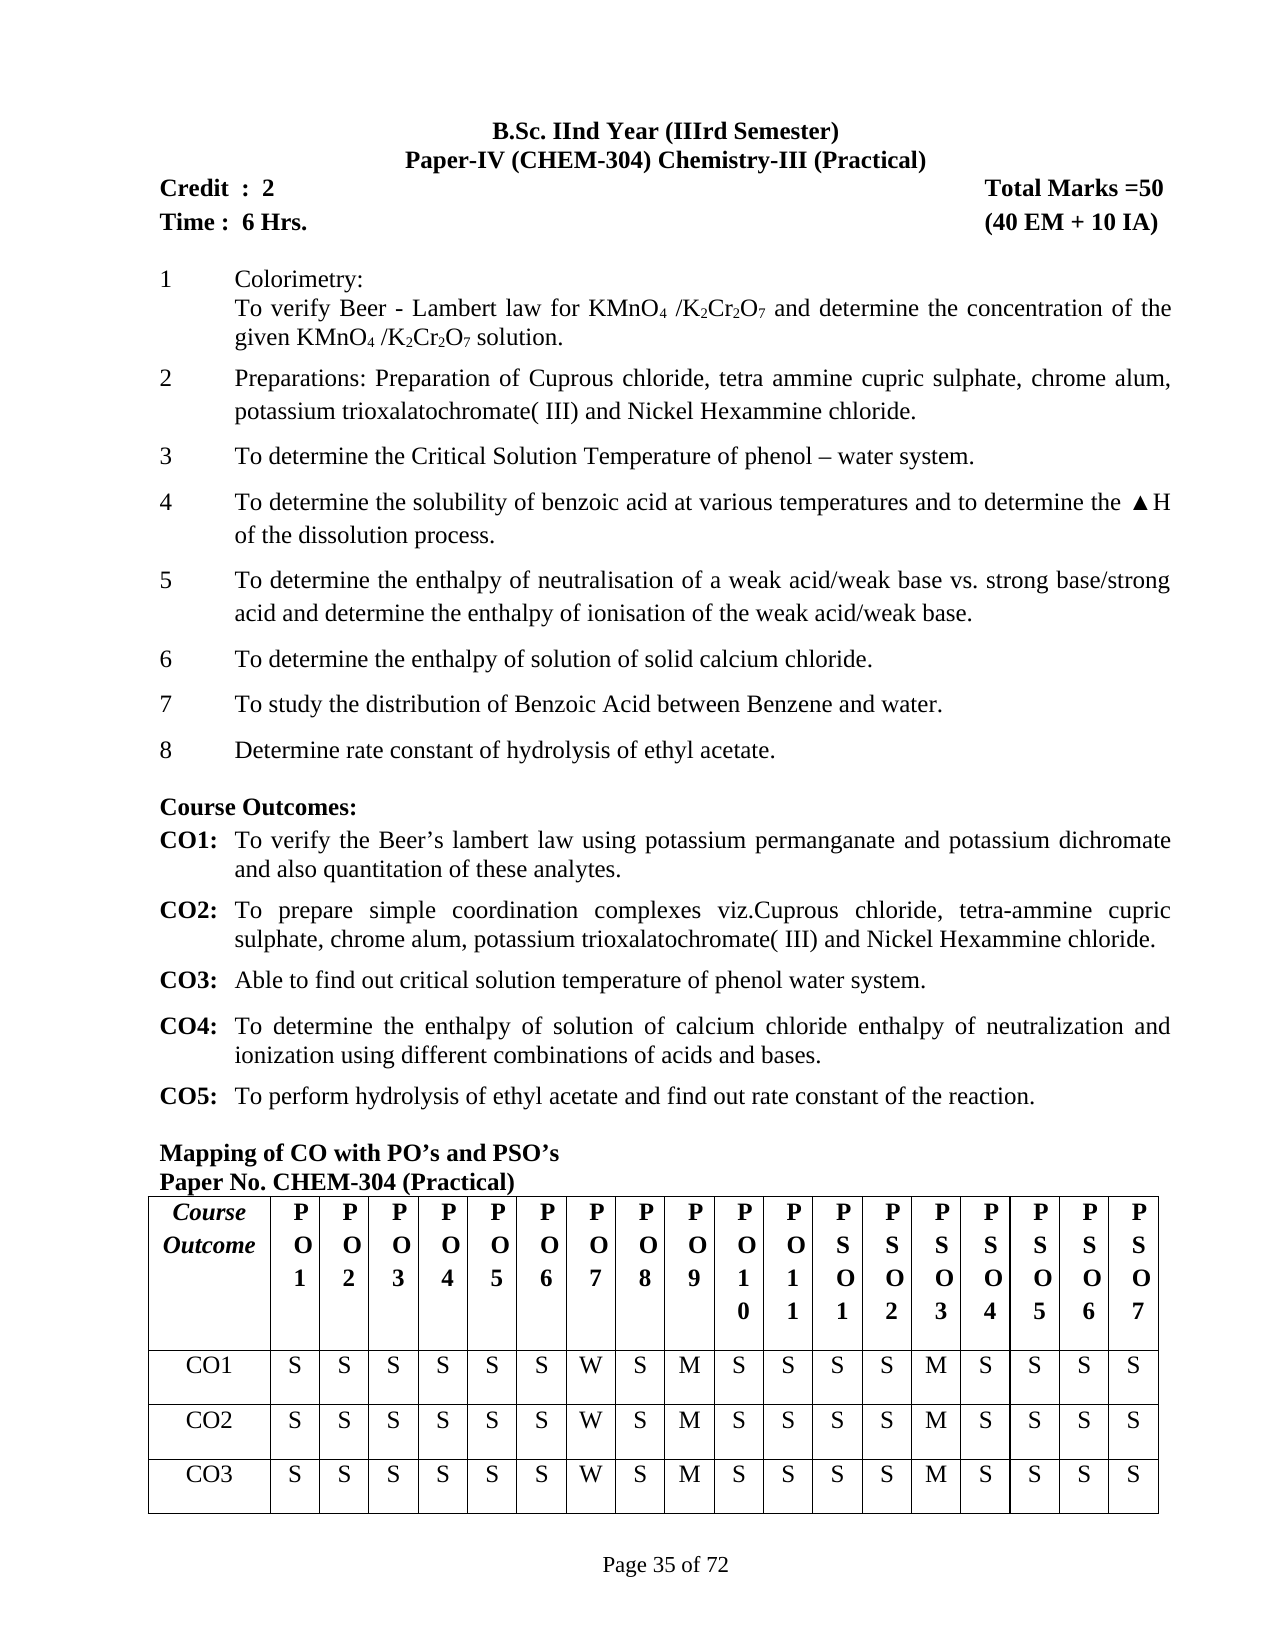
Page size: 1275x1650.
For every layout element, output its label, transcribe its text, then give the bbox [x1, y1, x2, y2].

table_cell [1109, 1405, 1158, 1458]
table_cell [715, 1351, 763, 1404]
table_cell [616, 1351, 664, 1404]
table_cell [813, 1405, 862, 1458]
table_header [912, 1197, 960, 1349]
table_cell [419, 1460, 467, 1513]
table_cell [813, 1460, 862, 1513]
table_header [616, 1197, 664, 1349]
text Mapping of CO with PO’s and PSO’s [159, 1138, 1172, 1167]
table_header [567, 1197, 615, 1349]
text 7 To study the distribution of Benzoic Acid between Benzene and water. [159, 689, 1172, 718]
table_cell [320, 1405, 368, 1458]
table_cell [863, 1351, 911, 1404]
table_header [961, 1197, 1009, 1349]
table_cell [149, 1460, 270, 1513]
text Time : 6 Hrs. (40 EM + 10 IA) [159, 207, 1172, 235]
text 5 To determine the enthalpy of neutralisation of a weak acid/weak base vs. strong base/strong acid and determine the enthalpy of ionisation of the weak acid/weak base. [159, 565, 1172, 627]
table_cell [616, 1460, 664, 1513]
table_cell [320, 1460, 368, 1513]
text 8 Determine rate constant of hydrolysis of ethyl acetate. [159, 735, 1172, 764]
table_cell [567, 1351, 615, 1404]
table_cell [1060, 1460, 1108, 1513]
text 3 To determine the Critical Solution Temperature of phenol – water system. [159, 441, 1172, 470]
text 6 To determine the enthalpy of solution of solid calcium chloride. [159, 644, 1172, 673]
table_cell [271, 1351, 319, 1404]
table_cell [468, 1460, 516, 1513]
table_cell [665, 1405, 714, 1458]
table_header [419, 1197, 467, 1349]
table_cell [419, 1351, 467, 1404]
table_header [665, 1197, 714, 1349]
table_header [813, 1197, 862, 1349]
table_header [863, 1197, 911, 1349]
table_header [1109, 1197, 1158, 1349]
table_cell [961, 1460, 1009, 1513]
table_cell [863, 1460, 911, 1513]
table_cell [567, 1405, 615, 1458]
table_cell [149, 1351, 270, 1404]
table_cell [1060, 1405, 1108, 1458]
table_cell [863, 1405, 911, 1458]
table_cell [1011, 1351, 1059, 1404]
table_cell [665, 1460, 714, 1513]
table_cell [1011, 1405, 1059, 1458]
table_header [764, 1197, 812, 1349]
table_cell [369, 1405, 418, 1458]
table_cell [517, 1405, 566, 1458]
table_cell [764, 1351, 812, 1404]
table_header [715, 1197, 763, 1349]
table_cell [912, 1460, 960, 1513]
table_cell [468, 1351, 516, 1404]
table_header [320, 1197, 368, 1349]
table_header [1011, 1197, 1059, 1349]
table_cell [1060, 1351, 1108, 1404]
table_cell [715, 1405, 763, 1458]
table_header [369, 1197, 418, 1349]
text B.Sc. IInd Year (IIIrd Semester) [159, 116, 1172, 145]
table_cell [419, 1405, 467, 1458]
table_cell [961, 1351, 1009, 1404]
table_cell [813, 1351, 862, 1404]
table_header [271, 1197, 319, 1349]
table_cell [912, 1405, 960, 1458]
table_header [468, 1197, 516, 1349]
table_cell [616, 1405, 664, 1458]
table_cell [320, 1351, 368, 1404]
text Credit : 2 Total Marks =50 [159, 173, 1172, 202]
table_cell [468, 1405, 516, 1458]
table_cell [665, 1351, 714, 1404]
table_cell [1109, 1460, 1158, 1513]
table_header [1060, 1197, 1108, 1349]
text CO4: To determine the enthalpy of solution of calcium chloride enthalpy of neutralization and ionization using different combinations of acids and bases. [159, 1011, 1172, 1068]
text CO2: To prepare simple coordination complexes viz.Cuprous chloride, tetra-ammine cupric sulphate, chrome alum, potassium trioxalatochromate( III) and Nickel Hexammine chloride. [159, 896, 1172, 953]
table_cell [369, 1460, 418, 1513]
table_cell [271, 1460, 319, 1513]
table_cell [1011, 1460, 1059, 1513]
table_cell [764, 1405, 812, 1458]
text CO1: To verify the Beer’s lambert law using potassium permanganate and potassium dichromate and also quantitation of these analytes. [159, 826, 1172, 883]
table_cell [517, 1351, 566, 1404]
text CO3: Able to find out critical solution temperature of phenol water system. [159, 966, 1172, 994]
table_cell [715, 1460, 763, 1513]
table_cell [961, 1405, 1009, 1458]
text Paper-IV (CHEM-304) Chemistry-III (Practical) [159, 145, 1172, 173]
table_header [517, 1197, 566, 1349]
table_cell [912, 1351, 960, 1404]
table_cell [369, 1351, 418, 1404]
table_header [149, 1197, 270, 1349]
text CO5: To perform hydrolysis of ethyl acetate and find out rate constant of the reaction. [159, 1081, 1172, 1110]
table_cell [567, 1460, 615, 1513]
text Course Outcomes: [159, 792, 1172, 821]
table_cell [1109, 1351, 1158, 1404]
text To verify Beer - Lambert law for KMnO4 /K2Cr2O7 and determine the concentration of the given KMnO4 /K2Cr2O7 solution. [234, 293, 1172, 350]
text 1 Colorimetry: [159, 264, 1172, 293]
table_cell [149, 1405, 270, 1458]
text 2 Preparations: Preparation of Cuprous chloride, tetra ammine cupric sulphate, chrome alum, potassium trioxalatochromate( III) and Nickel Hexammine chloride. [159, 363, 1172, 424]
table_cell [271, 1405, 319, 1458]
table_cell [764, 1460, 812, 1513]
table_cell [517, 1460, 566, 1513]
text Paper No. CHEM-304 (Practical) [159, 1167, 1172, 1196]
text 4 To determine the solubility of benzoic acid at various temperatures and to determine the ▲H of the dissolution process. [159, 487, 1172, 549]
